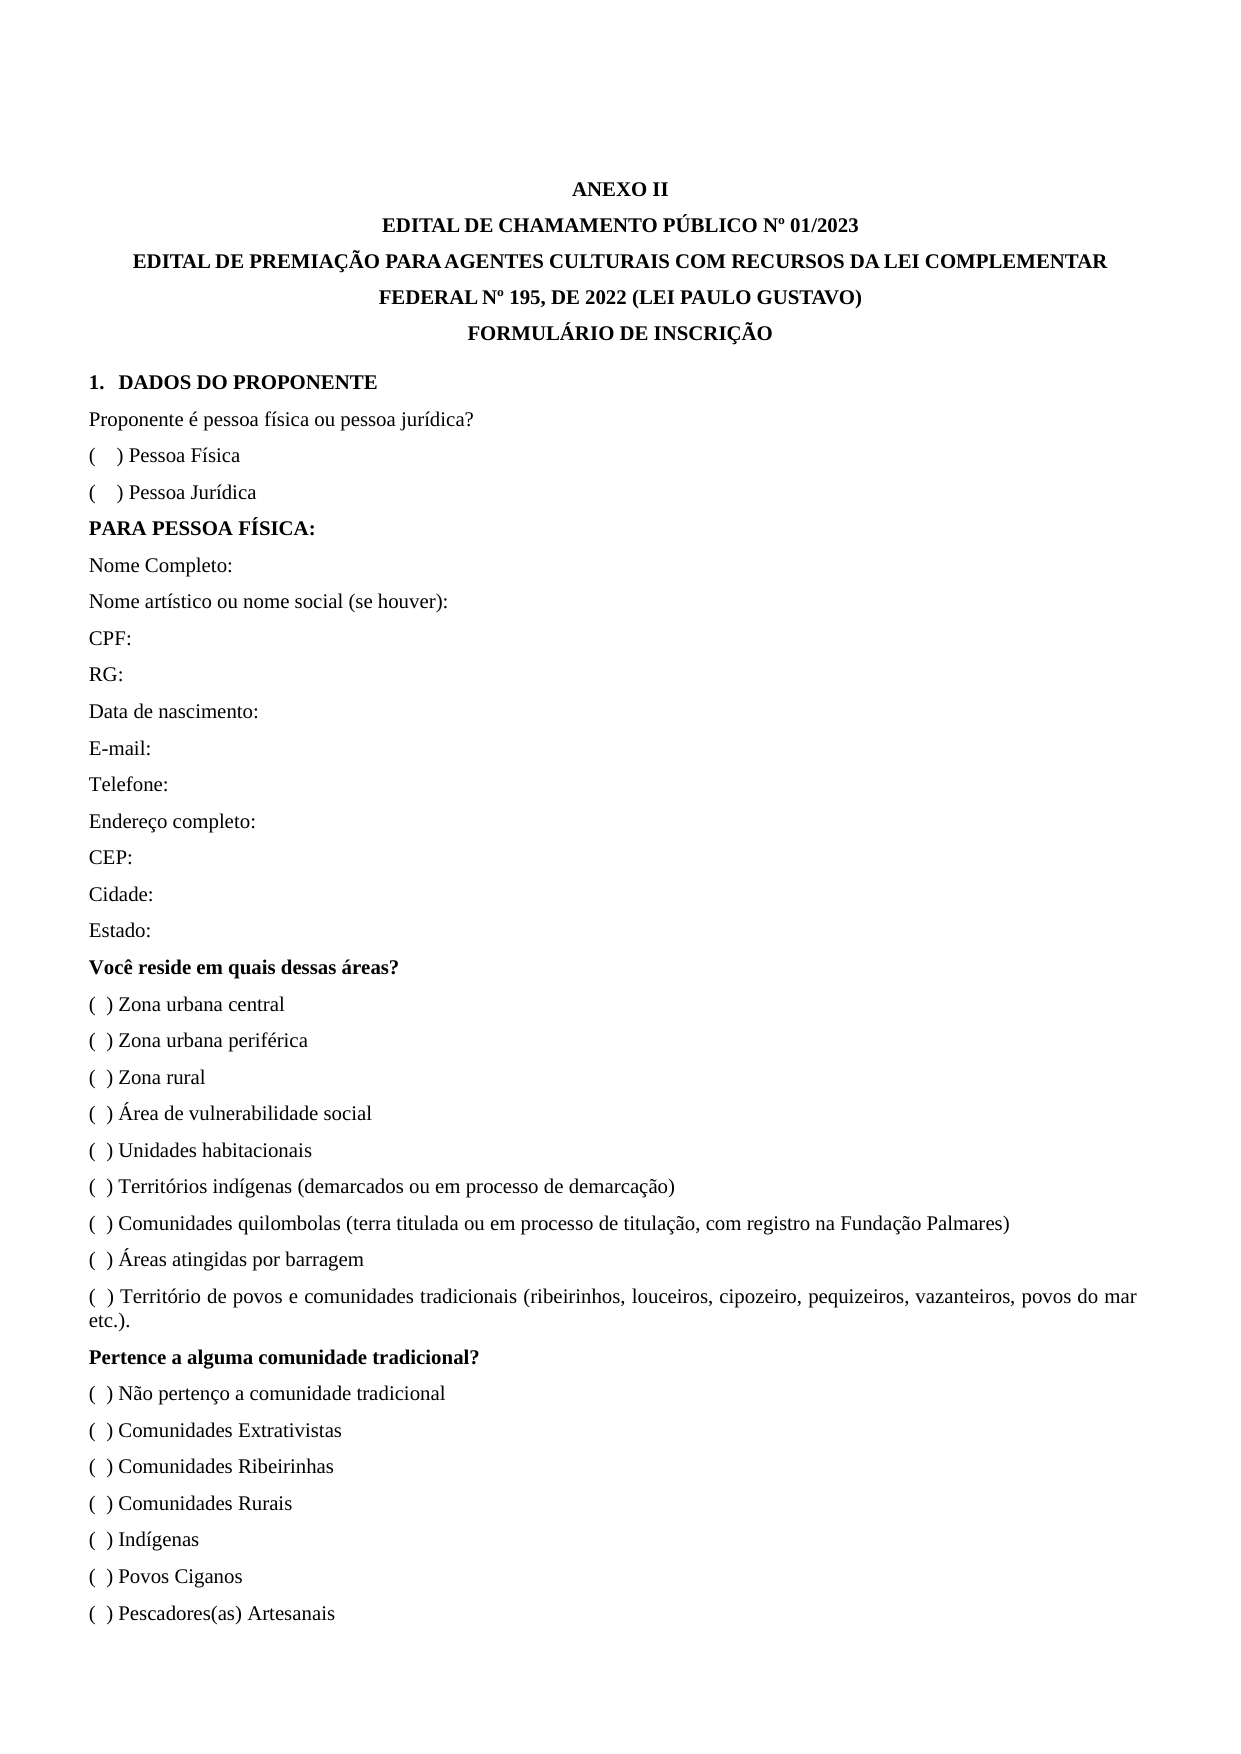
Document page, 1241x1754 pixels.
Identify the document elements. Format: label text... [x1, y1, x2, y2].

text CPF: [89, 626, 1139, 650]
text ( ) Comunidades quilombolas (terra titulada ou em processo de titulação, com registro na Fundação Palmares) [89, 1211, 1139, 1235]
text ANEXO II [89, 177, 1152, 201]
text CEP: [89, 845, 1139, 869]
text RG: [89, 662, 1139, 686]
text Pertence a alguma comunidade tradicional? [89, 1344, 1139, 1369]
text ( ) Unidades habitacionais [89, 1138, 1139, 1162]
text ( ) Zona urbana central [89, 991, 1139, 1016]
text Cidade: [89, 882, 1139, 906]
text Estado: [89, 918, 1139, 942]
text ( ) Pessoa Física [89, 443, 1139, 467]
text ( ) Territórios indígenas (demarcados ou em processo de demarcação) [89, 1174, 1139, 1198]
text ( ) Comunidades Extrativistas [89, 1418, 1139, 1442]
text ( ) Zona urbana periférica [89, 1028, 1139, 1052]
list DADOS DO PROPONENTE [89, 370, 1139, 394]
text ( ) Áreas atingidas por barragem [89, 1247, 1139, 1271]
text ( ) Povos Ciganos [89, 1564, 1139, 1588]
text PARA PESSOA FÍSICA: [89, 516, 1139, 540]
text E-mail: [89, 736, 1139, 759]
text ( ) Zona rural [89, 1064, 1139, 1089]
text ( ) Área de vulnerabilidade social [89, 1101, 1139, 1125]
text Nome Completo: [89, 553, 1139, 577]
text EDITAL DE CHAMAMENTO PÚBLICO Nº 01/2023 [89, 213, 1152, 237]
text Endereço completo: [89, 809, 1139, 833]
text Nome artístico ou nome social (se houver): [89, 589, 1139, 613]
text ( ) Indígenas [89, 1527, 1139, 1551]
text ( ) Pescadores(as) Artesanais [89, 1601, 1139, 1624]
text Proponente é pessoa física ou pessoa jurídica? [89, 406, 1139, 431]
text Data de nascimento: [89, 699, 1139, 723]
text ( ) Território de povos e comunidades tradicionais (ribeirinhos, louceiros, cipozeiro, pequizeiros, vazanteiros, povos do mar etc.). [89, 1284, 1139, 1332]
text ( ) Pessoa Jurídica [89, 479, 1139, 504]
text FORMULÁRIO DE INSCRIÇÃO [89, 321, 1152, 345]
text Telefone: [89, 772, 1139, 796]
text Você reside em quais dessas áreas? [89, 955, 1139, 979]
text ( ) Comunidades Rurais [89, 1491, 1139, 1515]
text EDITAL DE PREMIAÇÃO PARA AGENTES CULTURAIS COM RECURSOS DA LEI COMPLEMENTAR FEDERAL Nº 195, DE 2022 (LEI PAULO GUSTAVO) [89, 249, 1152, 309]
text ( ) Comunidades Ribeirinhas [89, 1454, 1139, 1478]
text ( ) Não pertenço a comunidade tradicional [89, 1381, 1139, 1405]
